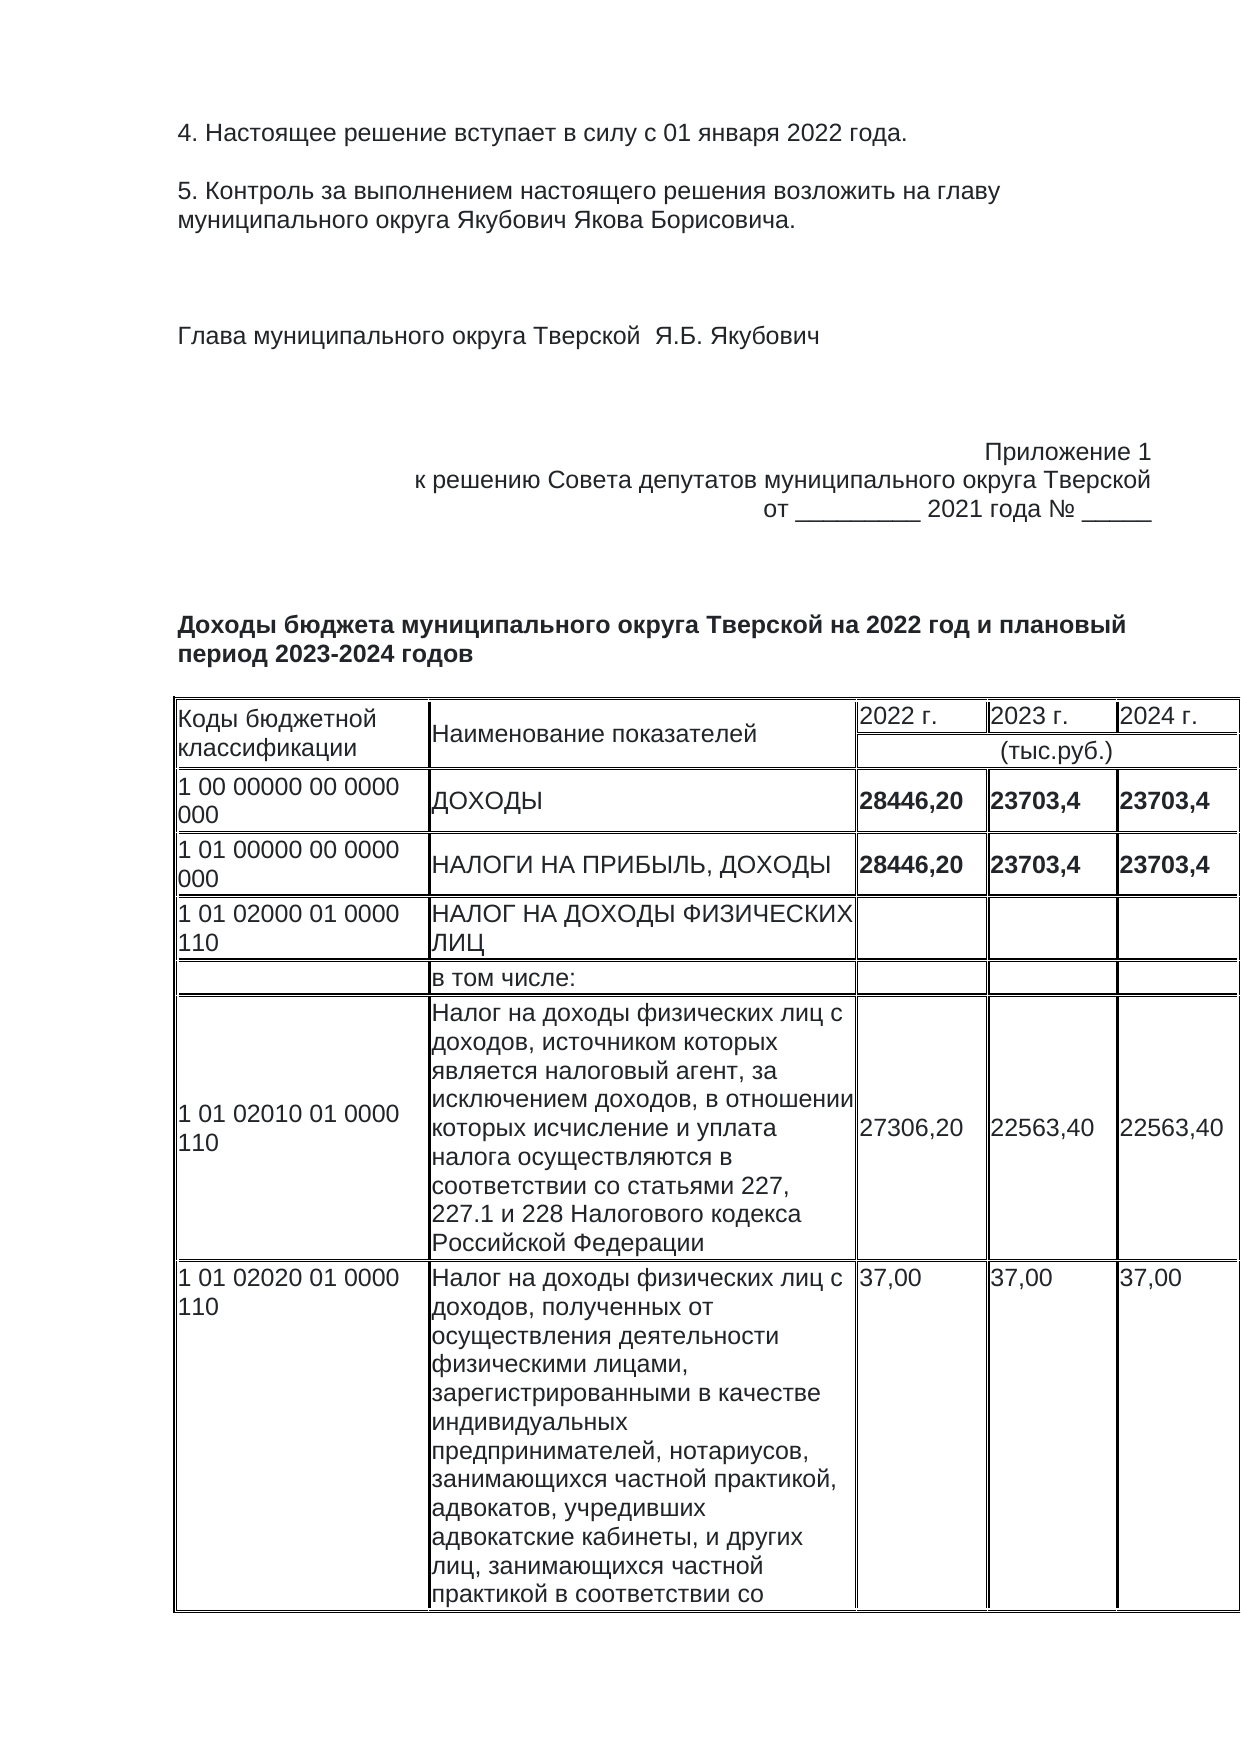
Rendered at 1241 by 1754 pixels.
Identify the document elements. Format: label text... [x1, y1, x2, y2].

table_cell 22563,40 [990, 997, 1116, 1258]
table_cell 22563,40 [1119, 993, 1239, 1258]
table_cell НАЛОГ НА ДОХОДЫ ФИЗИЧЕСКИХ ЛИЦ [431, 898, 855, 958]
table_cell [177, 1259, 429, 1610]
table_cell [177, 958, 428, 993]
table_cell [858, 962, 986, 993]
table_cell [1119, 894, 1239, 958]
text Приложение 1 к решению Совета депутатов муниципального округа Тверской от _________ 2021 года № _____ [177, 436, 1152, 523]
table_cell 37,00 [857, 1259, 988, 1610]
table_cell в том числе: [431, 962, 855, 993]
text 5. Контроль за выполнением настоящего решения возложить на главу муниципального округа Якубович Якова Борисовича. [177, 176, 1152, 233]
table_cell 1 01 02000 01 0000 110 [177, 894, 428, 958]
table_cell [990, 898, 1116, 958]
table_cell 28446,20 [858, 834, 986, 894]
table_cell [858, 898, 986, 958]
table_cell 1 01 00000 00 0000 000 [175, 831, 429, 894]
table_cell НАЛОГИ НА ПРИБЫЛЬ, ДОХОДЫ [431, 834, 855, 894]
text Доходы бюджета муниципального округа Тверской на 2022 год и плановый период 2023-2024 годов [177, 610, 1152, 667]
table_cell 37,00 [988, 1262, 1117, 1610]
table_cell ДОХОДЫ [431, 770, 855, 831]
table_cell 23703,4 [990, 770, 1116, 831]
table_cell 23703,4 [1117, 831, 1240, 894]
table_cell Налог на доходы физических лиц с доходов, источником которых является налоговый агент, за исключением доходов, в отношении которых исчисление и уплата налога осуществляются в соответствии со статьями 227, 227.1 и 228 Налогового кодекса Российской Федерации [431, 997, 855, 1258]
table_cell 1 00 00000 00 0000 000 [175, 767, 429, 831]
table_cell 27306,20 [858, 997, 986, 1258]
table_cell (тыс.руб.) [857, 732, 1240, 767]
table_header Наименование показателей [429, 700, 857, 767]
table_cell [429, 1262, 857, 1610]
table_cell 23703,4 [990, 834, 1116, 894]
text 4. Настоящее решение вступает в силу с 01 января 2022 года. [177, 118, 1152, 147]
table_header Коды бюджетной классификации [177, 698, 429, 767]
text Глава муниципального округа Тверской Я.Б. Якубович [177, 321, 1152, 349]
table_cell 23703,4 [1117, 767, 1240, 831]
table_header 2022 г. [857, 698, 988, 732]
table_header 2024 г. [1117, 700, 1239, 732]
table_cell 28446,20 [858, 770, 986, 831]
table_header 2023 г. [988, 698, 1117, 732]
table_cell [990, 962, 1116, 993]
table_cell [1119, 958, 1239, 993]
table_cell 1 01 02010 01 0000 110 [177, 993, 428, 1258]
table_cell 37,00 [1117, 1259, 1239, 1610]
